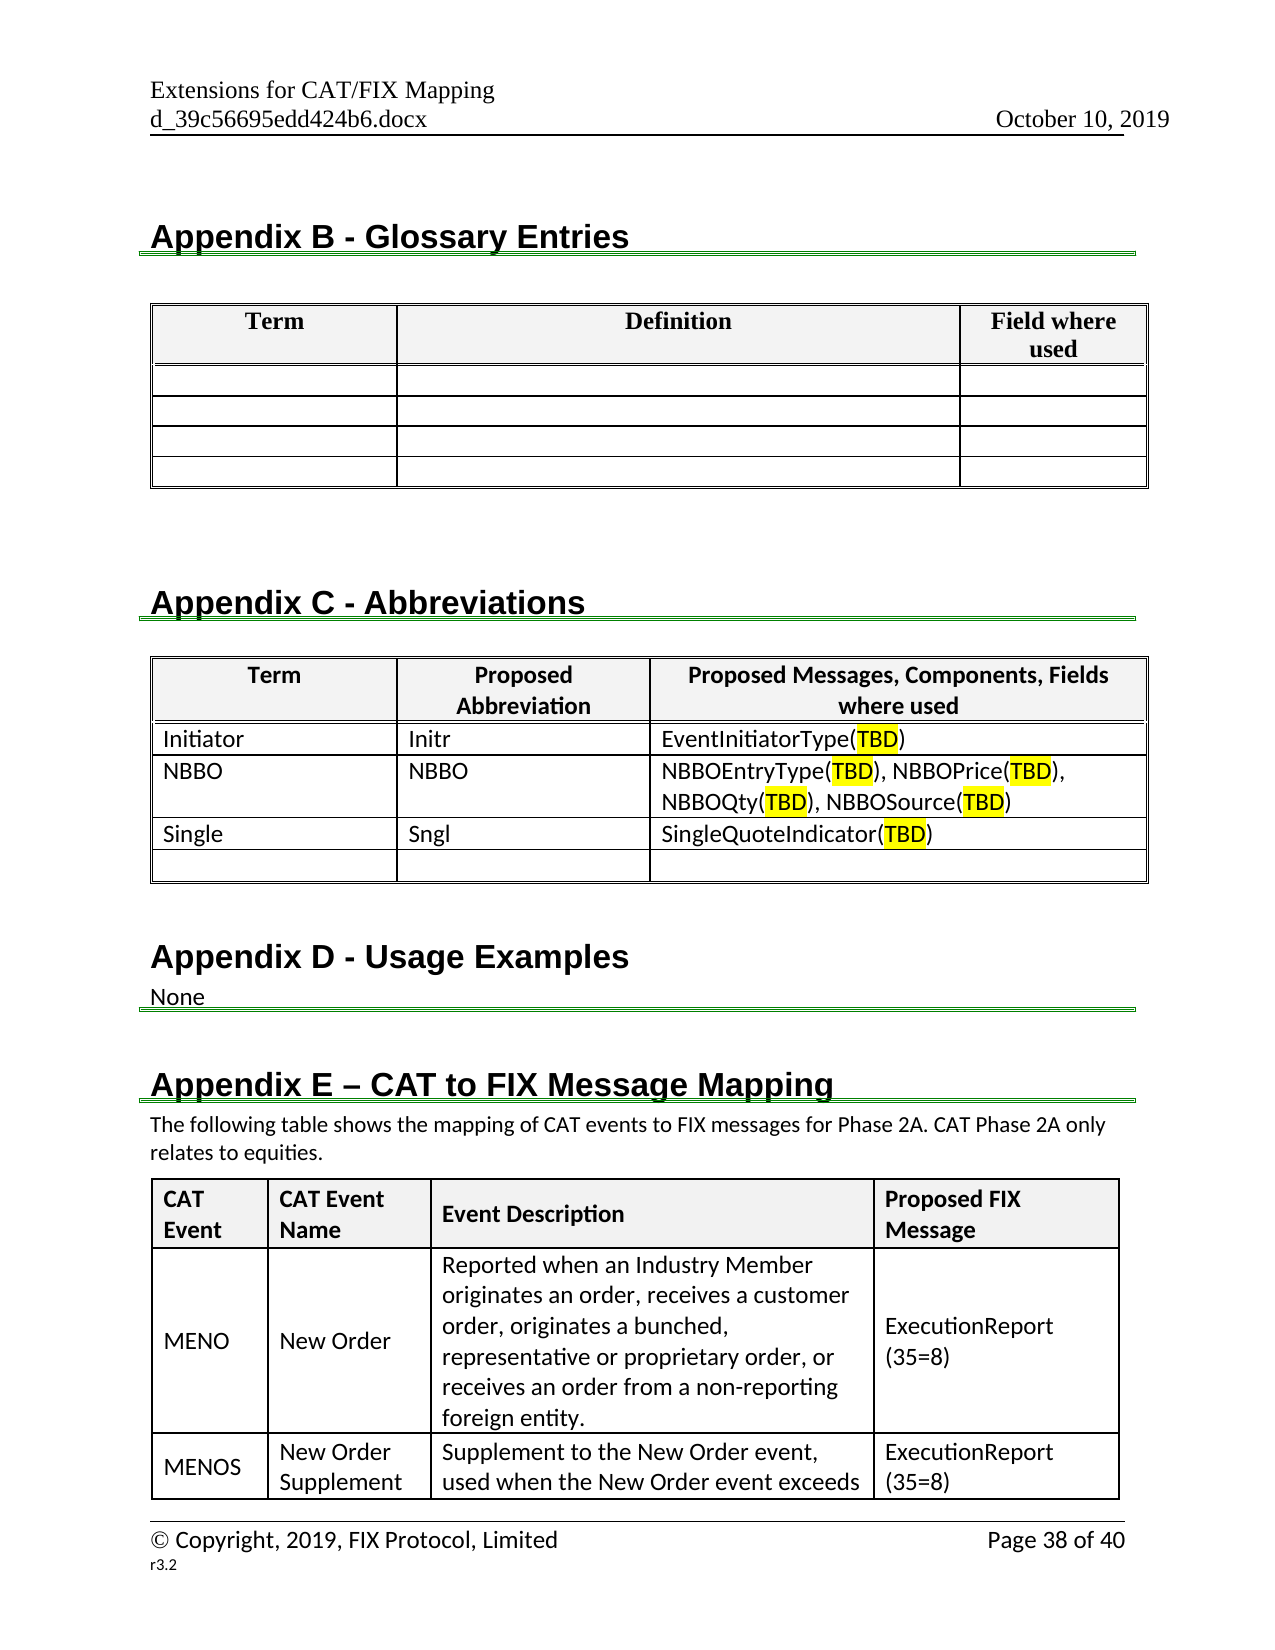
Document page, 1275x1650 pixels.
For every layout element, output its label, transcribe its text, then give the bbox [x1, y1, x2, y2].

subtitle Appendix C - Abbreviations [150, 583, 1125, 616]
table_cell Initr [398, 724, 649, 754]
table_cell [398, 366, 959, 395]
table_cell New Order Supplement [269, 1434, 430, 1498]
table_cell SingleQuoteIndicator(TBD) [651, 818, 884, 849]
table_header Proposed Messages, Components, Fields where used [651, 659, 1146, 720]
text The following table shows the mapping of CAT events to FIX messages for Phase 2A. CAT Phase 2A only relates to equities. [150, 1110, 1125, 1166]
table_header CAT Event [153, 1180, 267, 1247]
table_cell [152, 363, 396, 395]
table_cell [153, 397, 396, 425]
table_cell NBBO [398, 756, 649, 817]
table_cell [398, 850, 649, 881]
table_header Field where used [961, 306, 1146, 363]
table_cell ExecutionReport (35=8) [875, 1434, 1118, 1498]
table_header Proposed Abbreviation [398, 659, 649, 720]
table_cell Sngl [398, 818, 649, 849]
table_cell SingleQuoteIndicator(TBD) [926, 818, 1146, 849]
table_cell [398, 427, 959, 456]
table_header Term [153, 306, 396, 363]
subtitle Appendix B - Glossary EntriesThis section, if included, should contain a table with terminology to be included in the FIX specification Glossary in Volume 1. These are usually business terms that are defined to help readers understand the relevant space for the proposal. [150, 217, 1125, 251]
table_cell [398, 397, 959, 425]
table_cell Initiator [152, 720, 396, 754]
table_cell [153, 457, 396, 486]
table_cell Single [153, 818, 396, 849]
table_cell [651, 850, 1146, 881]
table_cell [961, 397, 1146, 425]
table_cell MENO [153, 1249, 267, 1432]
table_cell NBBO [153, 756, 396, 817]
table_header Definition [398, 306, 959, 363]
table_cell MENOS [153, 1434, 267, 1498]
table_header Term [153, 659, 396, 720]
table_cell [153, 427, 396, 456]
subtitle Appendix D - Usage Examples [150, 937, 1125, 975]
table_cell [398, 457, 959, 486]
table_cell ExecutionReport (35=8) [875, 1249, 1118, 1432]
table_header CAT Event Name [269, 1180, 430, 1247]
table_cell [961, 457, 1146, 486]
table_cell [961, 427, 1146, 456]
table_cell Reported when an Industry Member originates an order, receives a customer order, originates a bunched, representative or proprietary order, or receives an order from a non-reporting foreign entity. [432, 1249, 873, 1432]
table_cell [961, 363, 1147, 395]
table_header Proposed FIX Message [875, 1180, 1118, 1247]
table_header Event Description [432, 1180, 873, 1247]
table_cell NBBOEntryType(TBD), NBBOPrice(TBD), NBBOQty(TBD), NBBOSource(TBD) [651, 756, 1146, 817]
table_cell New Order [269, 1249, 430, 1432]
subtitle Appendix E – CAT to FIX Message Mapping [150, 1065, 1125, 1098]
text None [150, 982, 1125, 1007]
table_cell [153, 850, 396, 881]
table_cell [432, 1434, 873, 1498]
table_cell EventInitiatorType(TBD) [651, 720, 1147, 754]
